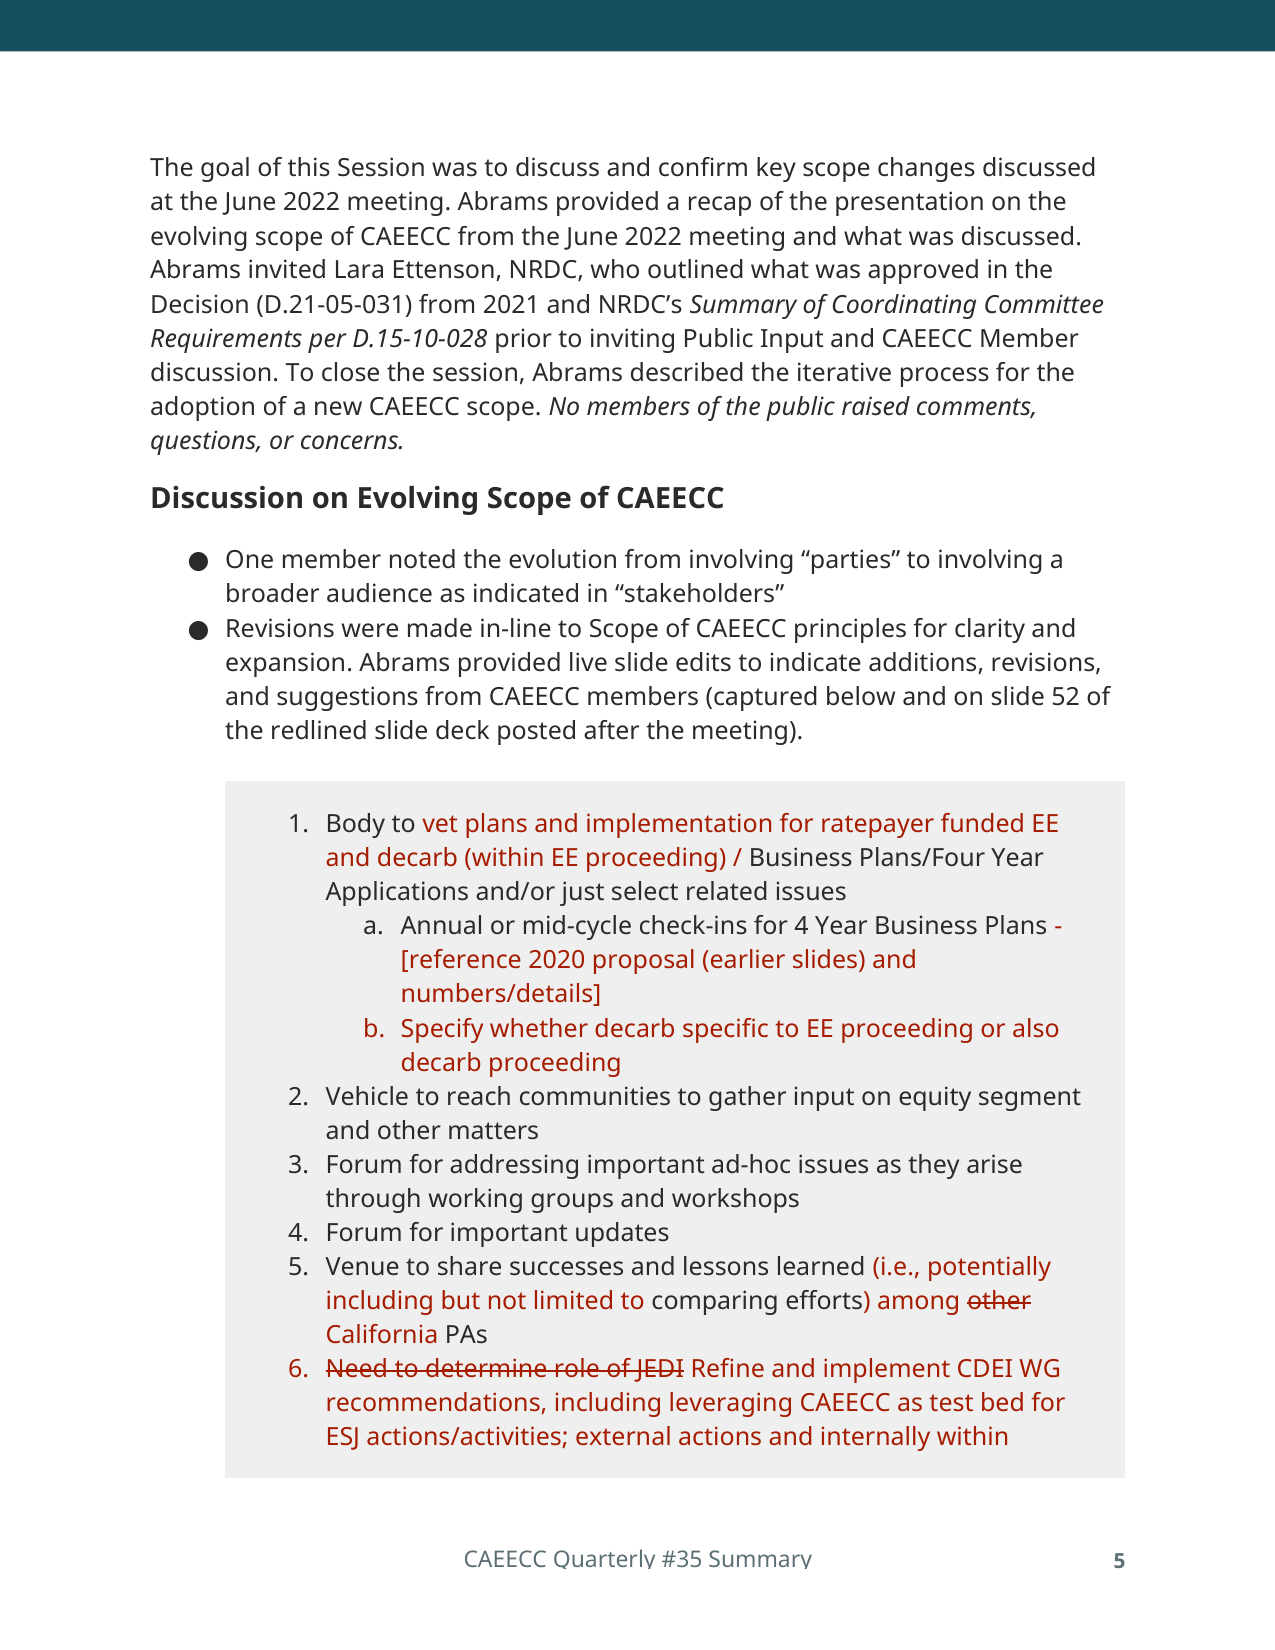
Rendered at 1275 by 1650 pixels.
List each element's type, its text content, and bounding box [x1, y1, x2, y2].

list One member noted the evolution from involving “parties” to involving a broader audience as indicated in “stakeholders” [187, 542, 1125, 610]
subtitle Discussion on Evolving Scope of CAEECC [150, 477, 1125, 517]
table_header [225, 781, 1125, 1478]
list Revisions were made in-line to Scope of CAEECC principles for clarity and expansion. Abrams provided live slide edits to indicate additions, revisions, and suggestions from CAEECC members (captured below and on slide 52 of the redlined slide deck posted after the meeting). [187, 610, 1125, 781]
text The goal of this Session was to discuss and confirm key scope changes discussed at the June 2022 meeting. Abrams provided a recap of the presentation on the evolving scope of CAEECC from the June 2022 meeting and what was discussed. Abrams invited Lara Ettenson, NRDC, who outlined what was approved in the Decision (D.21-05-031) from 2021 and NRDC’s Summary of Coordinating Committee Requirements per D.15-10-028 prior to inviting Public Input and CAEECC Member discussion. To close the session, Abrams described the iterative process for the adoption of a new CAEECC scope. No members of the public raised comments, questions, or concerns. [150, 150, 1125, 457]
